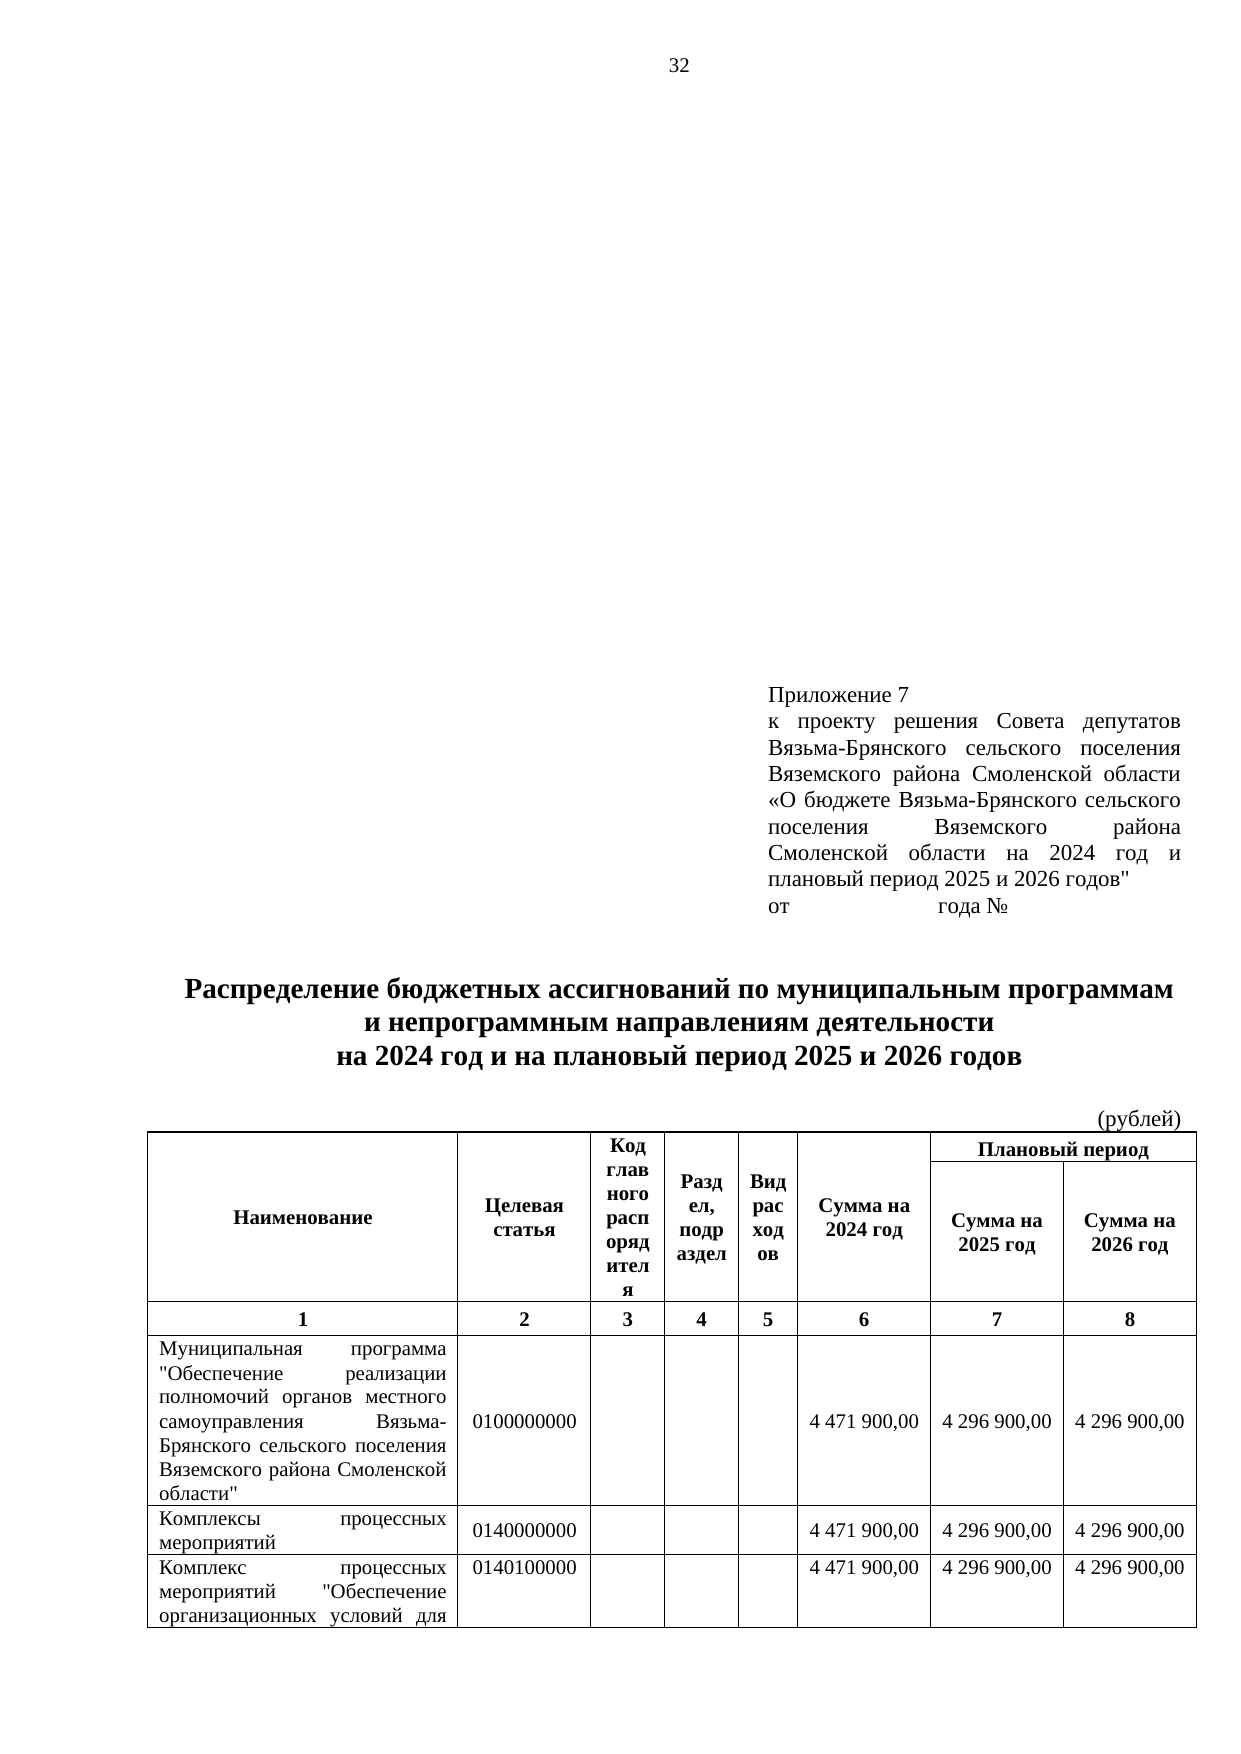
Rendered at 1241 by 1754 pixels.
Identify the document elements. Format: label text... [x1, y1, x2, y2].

text к проекту решения Совета депутатов Вязьма-Брянского сельского поселения Вяземского района Смоленской области «О бюджете Вязьма-Брянского сельского поселения Вяземского района Смоленской области на 2024 год и плановый период 2025 и 2026 годов" [768, 707, 1181, 892]
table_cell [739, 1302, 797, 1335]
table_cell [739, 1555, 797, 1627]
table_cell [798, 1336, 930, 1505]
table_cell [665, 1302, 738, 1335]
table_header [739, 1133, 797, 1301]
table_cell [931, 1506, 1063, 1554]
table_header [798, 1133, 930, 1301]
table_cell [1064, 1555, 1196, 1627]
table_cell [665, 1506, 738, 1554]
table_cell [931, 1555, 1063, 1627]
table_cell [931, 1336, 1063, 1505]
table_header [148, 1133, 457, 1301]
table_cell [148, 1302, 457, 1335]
text Приложение 7 [768, 681, 1181, 707]
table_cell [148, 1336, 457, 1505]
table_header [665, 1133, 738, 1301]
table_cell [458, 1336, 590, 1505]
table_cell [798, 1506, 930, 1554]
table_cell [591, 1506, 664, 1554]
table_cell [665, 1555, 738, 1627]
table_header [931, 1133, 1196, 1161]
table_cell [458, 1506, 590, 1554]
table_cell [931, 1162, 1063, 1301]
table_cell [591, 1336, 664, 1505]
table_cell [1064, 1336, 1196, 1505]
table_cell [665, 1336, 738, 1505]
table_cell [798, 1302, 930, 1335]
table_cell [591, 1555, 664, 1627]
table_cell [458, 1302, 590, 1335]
text на 2024 год и на плановый период 2025 и 2026 годов [177, 1038, 1181, 1072]
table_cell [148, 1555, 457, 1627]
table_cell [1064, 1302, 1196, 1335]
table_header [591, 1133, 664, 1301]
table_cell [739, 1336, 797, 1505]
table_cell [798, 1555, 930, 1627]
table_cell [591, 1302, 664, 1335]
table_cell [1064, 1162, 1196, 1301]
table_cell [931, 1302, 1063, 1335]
text (рублей) [177, 1105, 1181, 1131]
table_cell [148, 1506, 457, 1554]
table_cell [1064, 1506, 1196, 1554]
text Распределение бюджетных ассигнований по муниципальным программам и непрограммным направлениям деятельности [177, 971, 1181, 1038]
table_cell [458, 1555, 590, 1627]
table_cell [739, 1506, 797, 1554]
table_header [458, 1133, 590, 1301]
text от года № [768, 892, 1181, 918]
